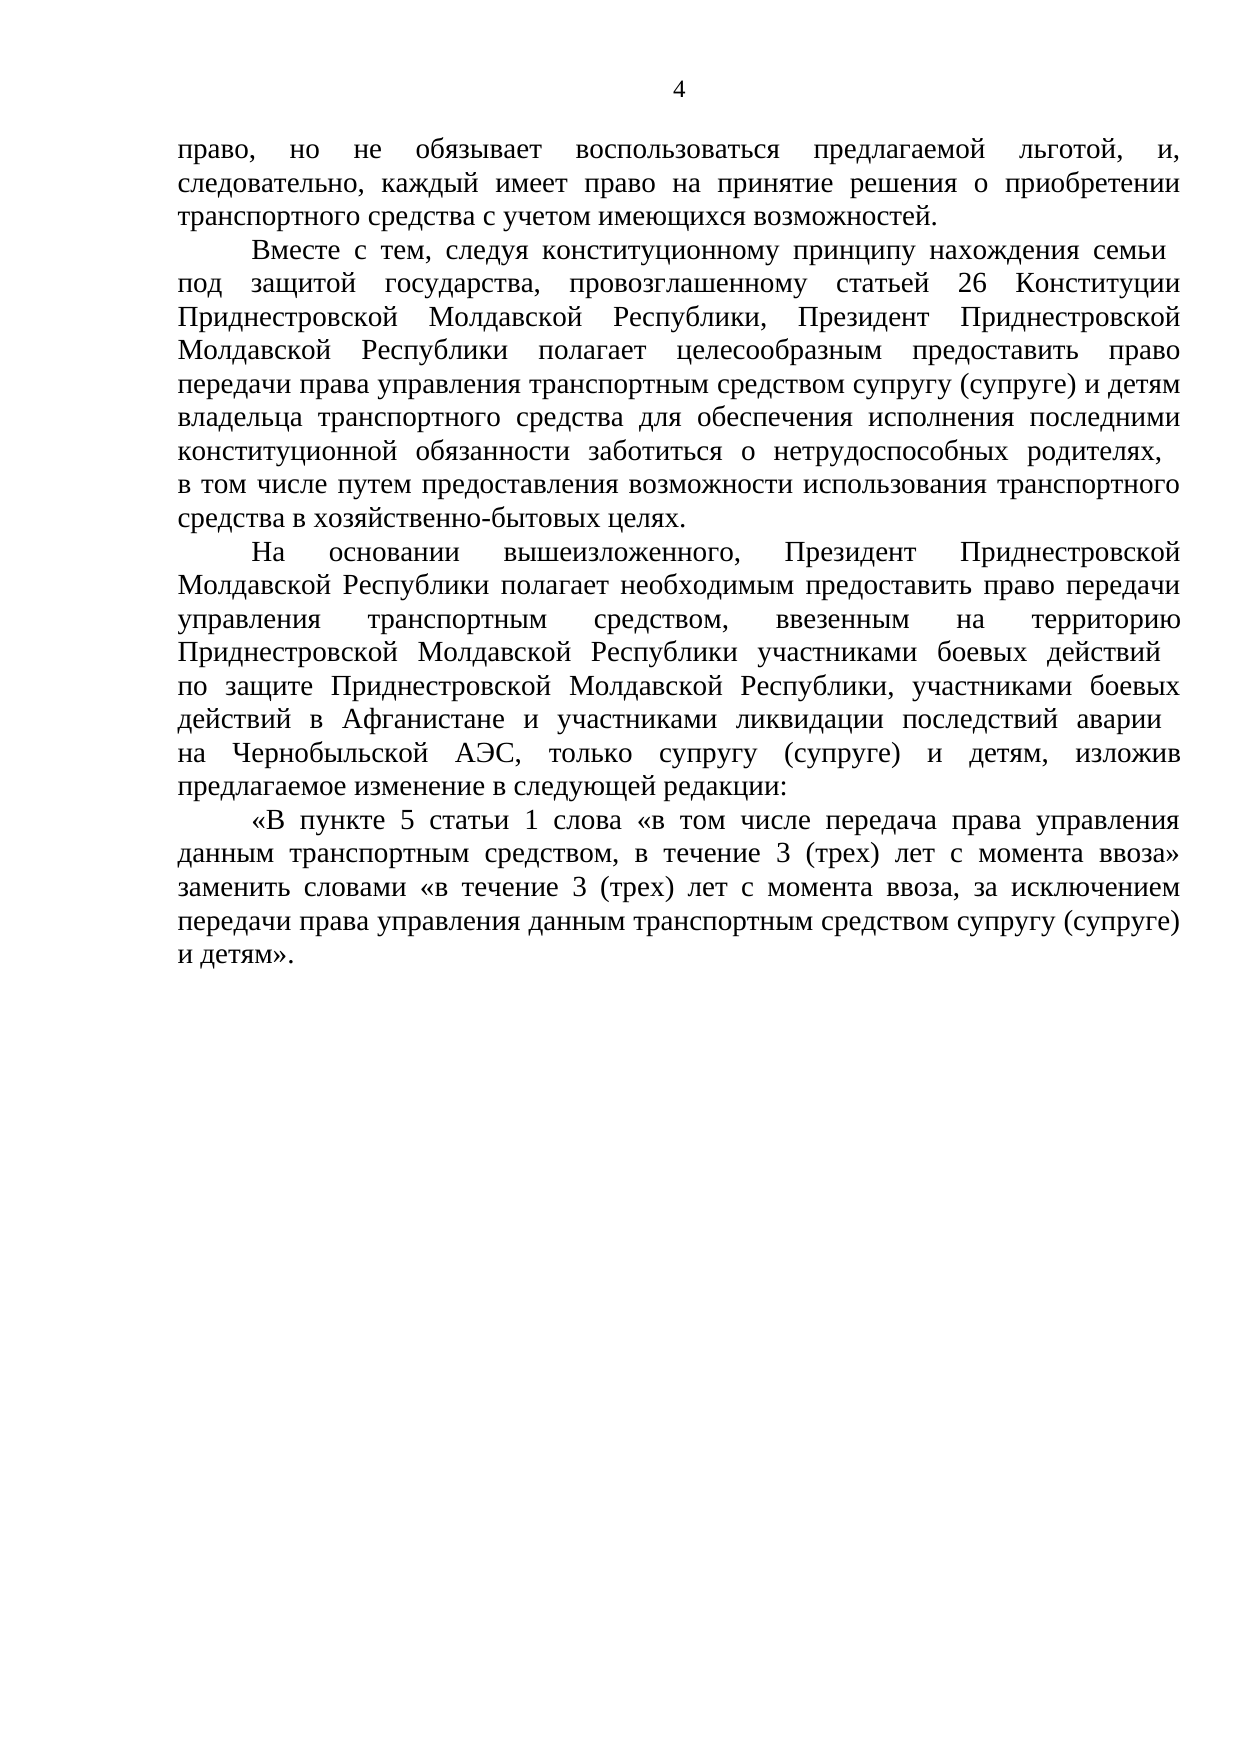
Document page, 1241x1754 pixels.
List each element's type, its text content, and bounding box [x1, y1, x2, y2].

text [177, 131, 1181, 232]
text «В пункте 5 статьи 1 слова «в том числе передача права управления данным транспортным средством, в течение 3 (трех) лет с момента ввоза» заменить словами «в течение 3 (трех) лет с момента ввоза, за исключением передачи права управления данным транспортным средством супругу (супруге) и детям». [177, 802, 1181, 970]
text Вместе с тем, следуя конституционному принципу нахождения семьи под защитой государства, провозглашенному статьей 26 Конституции Приднестровской Молдавской Республики, Президент Приднестровской Молдавской Республики полагает целесообразным предоставить право передачи права управления транспортным средством супругу (супруге) и детям владельца транспортного средства для обеспечения исполнения последними конституционной обязанности заботиться о нетрудоспособных родителях, в том числе путем предоставления возможности использования транспортного средства в хозяйственно-бытовых целях. [177, 232, 1181, 534]
text На основании вышеизложенного, Президент Приднестровской Молдавской Республики полагает необходимым предоставить право передачи управления транспортным средством, ввезенным на территорию Приднестровской Молдавской Республики участниками боевых действий по защите Приднестровской Молдавской Республики, участниками боевых действий в Афганистане и участниками ликвидации последствий аварии на Чернобыльской АЭС, только супругу (супруге) и детям, изложив предлагаемое изменение в следующей редакции: [177, 534, 1181, 802]
